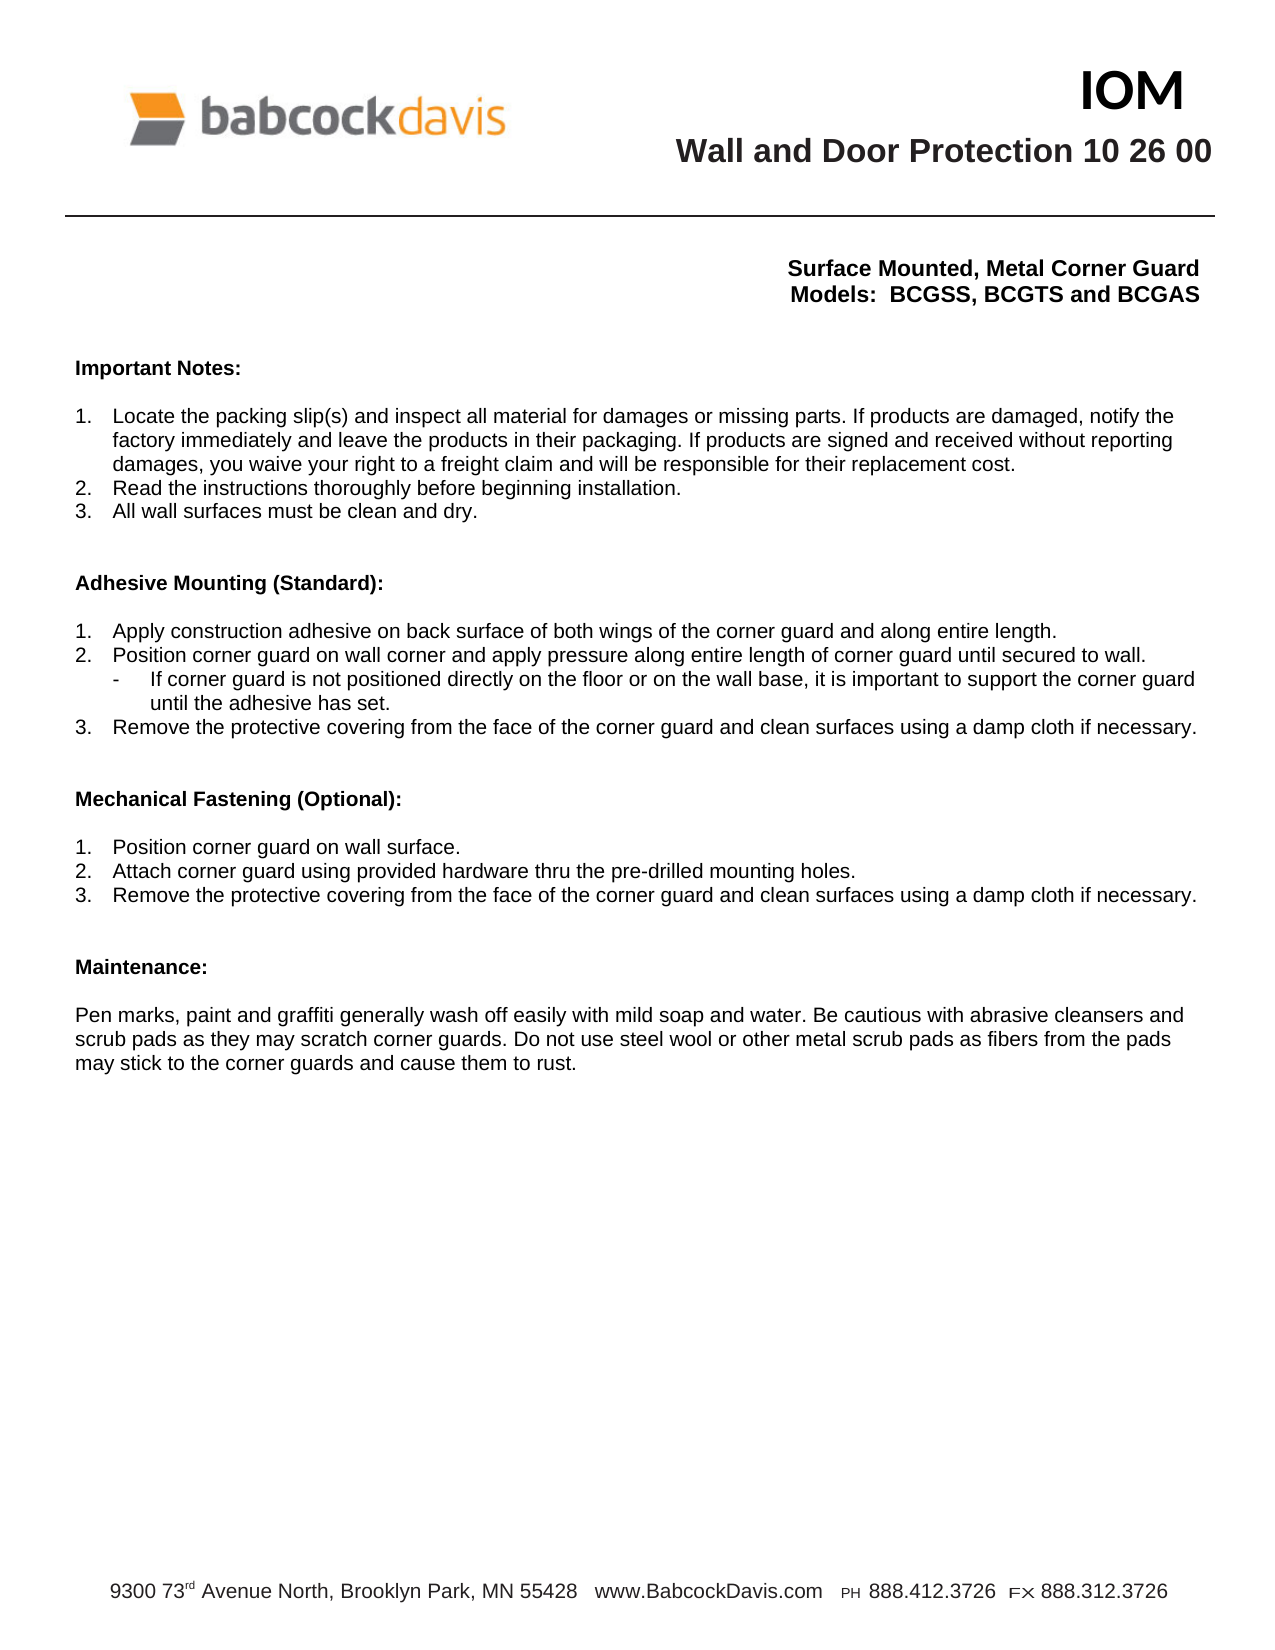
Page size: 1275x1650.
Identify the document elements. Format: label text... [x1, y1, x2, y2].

list Read the instructions thoroughly before beginning installation. [75, 475, 1200, 499]
list Locate the packing slip(s) and inspect all material for damages or missing parts. If products are damaged, notify the factory immediately and leave the products in their packaging. If products are signed and received without reporting damages, you waive your right to a freight claim and will be responsible for their replacement cost. [75, 403, 1200, 475]
text Adhesive Mounting (Standard): [75, 571, 1200, 595]
text Maintenance: [75, 954, 1200, 978]
text Models: BCGSS, BCGTS and BCGAS [75, 281, 1200, 308]
text Surface Mounted, Metal Corner Guard [75, 255, 1200, 281]
list Attach corner guard using provided hardware thru the pre-drilled mounting holes. [75, 859, 1200, 883]
text Important Notes: [75, 356, 1200, 379]
list Position corner guard on wall corner and apply pressure along entire length of corner guard until secured to wall. [75, 643, 1200, 667]
list Remove the protective covering from the face of the corner guard and clean surfaces using a damp cloth if necessary. [75, 715, 1200, 739]
picture [115, 76, 518, 158]
list Apply construction adhesive on back surface of both wings of the corner guard and along entire length. [75, 619, 1200, 643]
list Position corner guard on wall surface. [75, 835, 1200, 859]
text Pen marks, paint and graffiti generally wash off easily with mild soap and water. Be cautious with abrasive cleansers and scrub pads as they may scratch corner guards. Do not use steel wool or other metal scrub pads as fibers from the pads may stick to the corner guards and cause them to rust. [75, 1002, 1200, 1074]
list If corner guard is not positioned directly on the floor or on the wall base, it is important to support the corner guard until the adhesive has set. [112, 667, 1200, 715]
list Remove the protective covering from the face of the corner guard and clean surfaces using a damp cloth if necessary. [75, 883, 1200, 907]
text Mechanical Fastening (Optional): [75, 787, 1200, 811]
list All wall surfaces must be clean and dry. [75, 499, 1200, 523]
